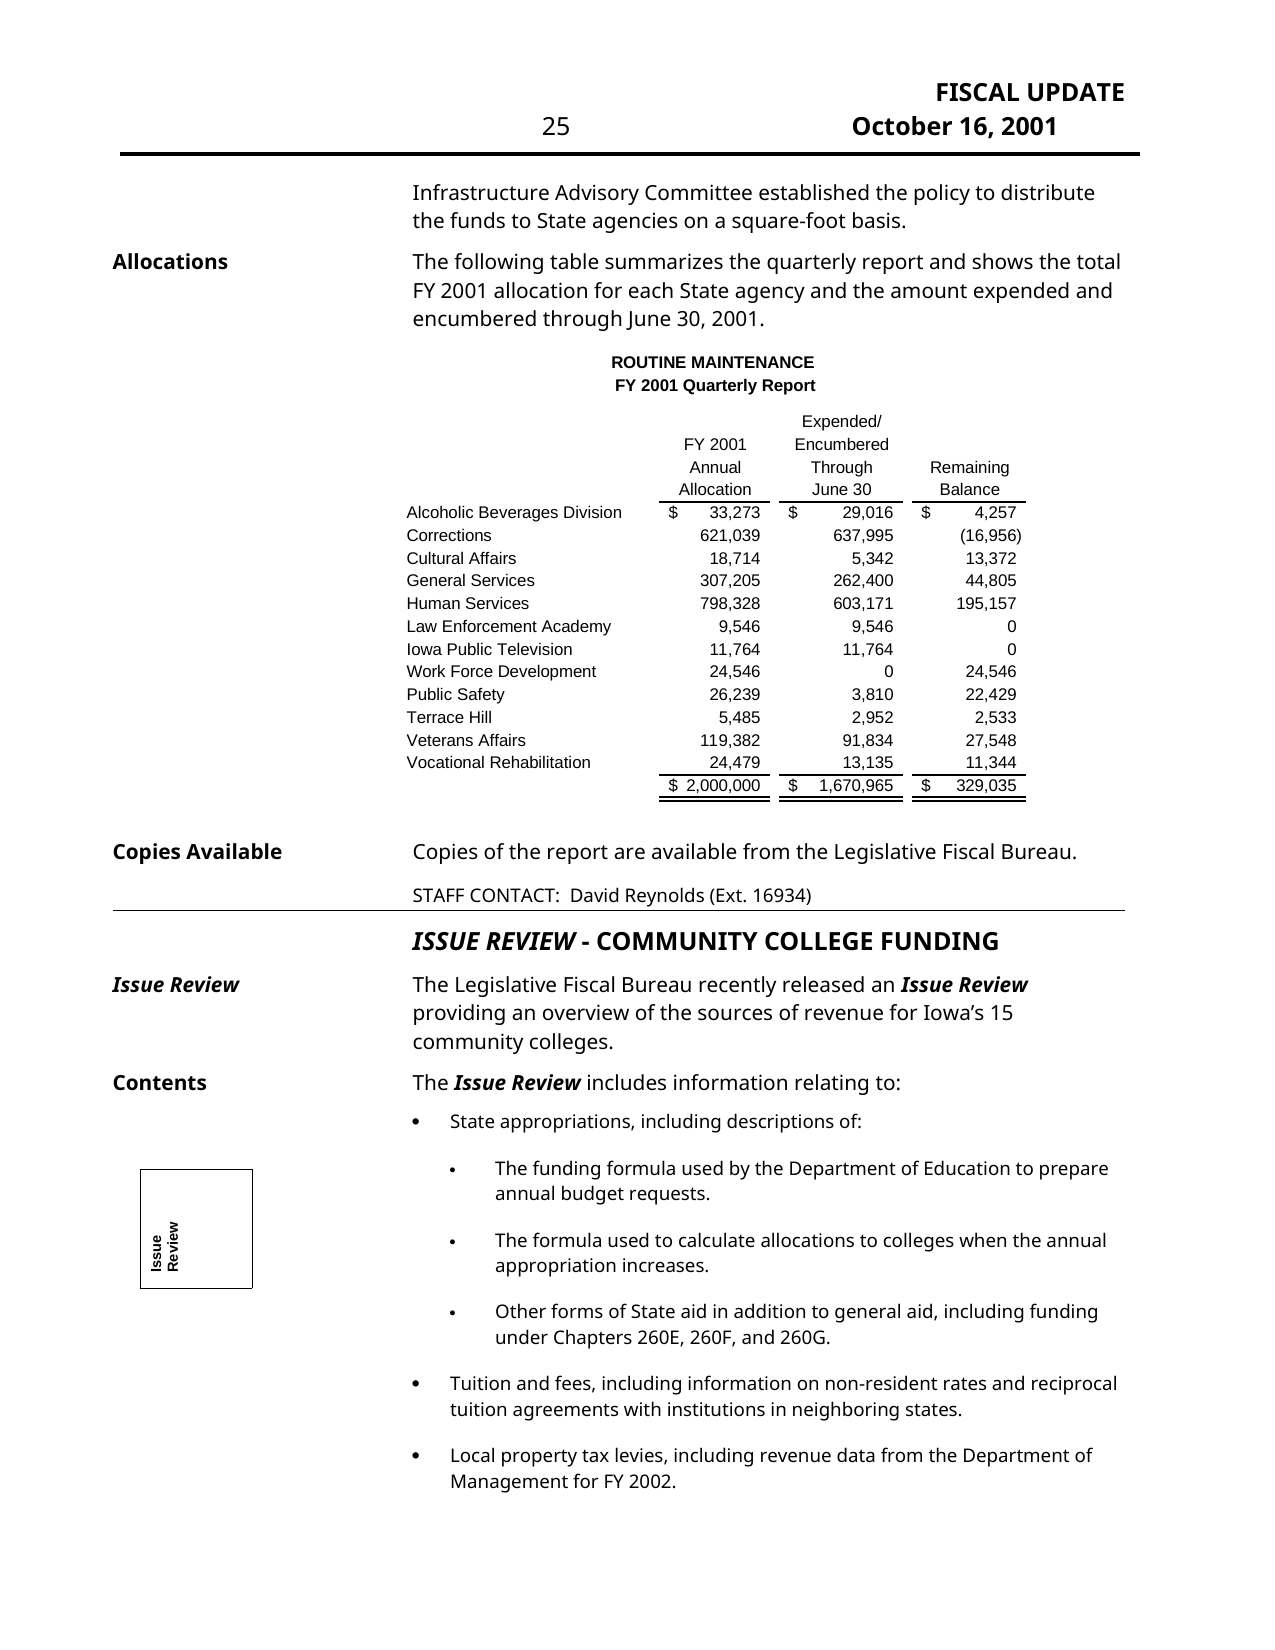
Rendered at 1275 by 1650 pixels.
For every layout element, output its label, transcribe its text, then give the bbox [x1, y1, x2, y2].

text Tuition and fees, including information on non-resident rates and reciprocal tuition agreements with institutions in neighboring states. [412, 1371, 1125, 1422]
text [112, 178, 1125, 235]
text Other forms of State aid in addition to general aid, including funding under Chapters 260E, 260F, and 260G. [450, 1299, 1125, 1350]
text State appropriations, including descriptions of: [412, 1109, 1125, 1134]
text STAFF CONTACT: David Reynolds (Ext. 16934) [112, 882, 1125, 911]
text Contents The Issue Review includes information relating to: [112, 1068, 1125, 1096]
text Copies Available Copies of the report are available from the Legislative Fiscal Bureau. [112, 345, 1125, 866]
text The funding formula used by the Department of Education to prepare annual budget requests. [450, 1155, 1125, 1206]
title Issue Review - Community College Funding [412, 923, 1125, 957]
text Local property tax levies, including revenue data from the Department of Management for FY 2002. [412, 1442, 1125, 1493]
text Allocations The following table summarizes the quarterly report and shows the total FY 2001 allocation for each State agency and the amount expended and encumbered through June 30, 2001. [112, 247, 1125, 333]
text The formula used to calculate allocations to colleges when the annual appropriation increases. [450, 1227, 1125, 1278]
text Issue Review The Legislative Fiscal Bureau recently released an Issue Review providing an overview of the sources of revenue for Iowa’s 15 community colleges. [112, 970, 1125, 1055]
